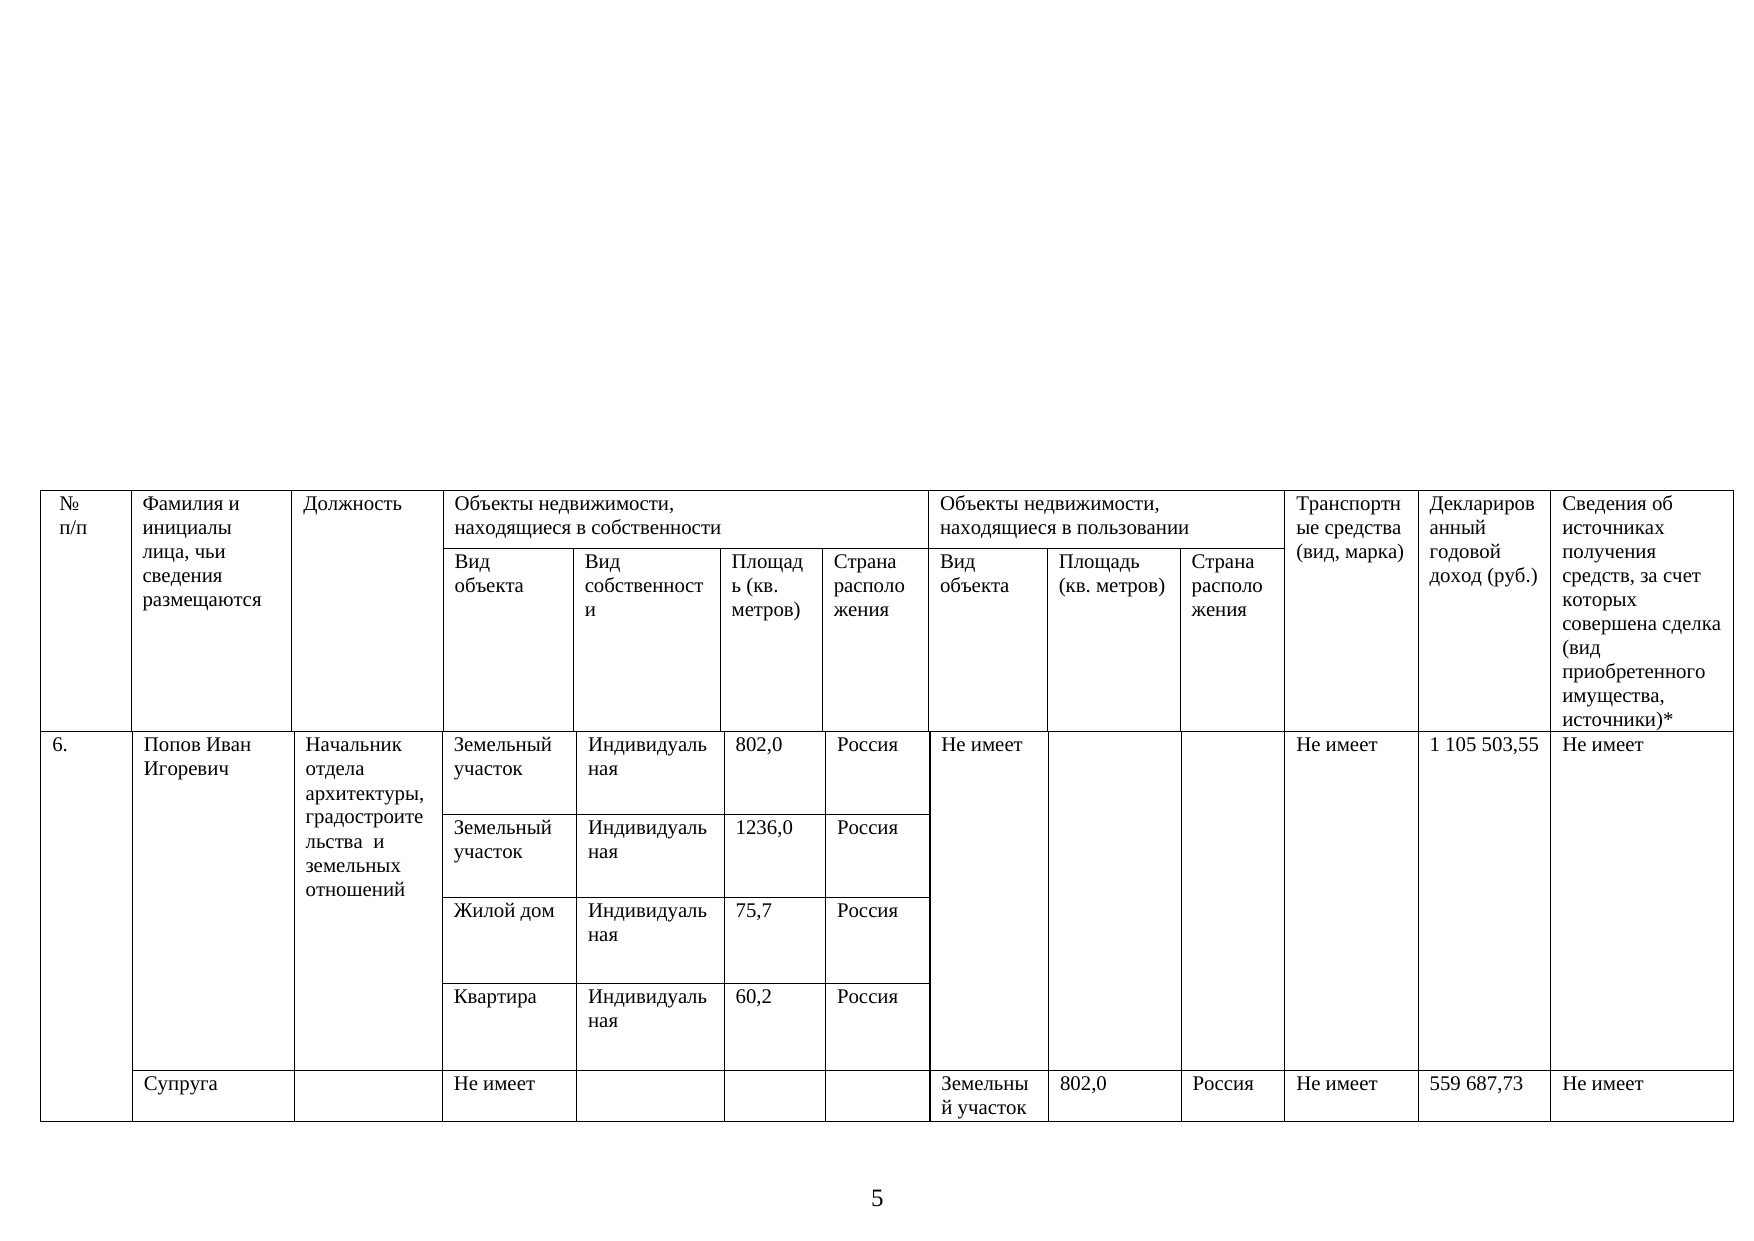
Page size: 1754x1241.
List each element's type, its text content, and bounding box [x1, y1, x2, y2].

table_cell Не имеет [931, 732, 1048, 1070]
table_cell Не имеет [1285, 732, 1418, 1070]
table_cell Квартира [443, 984, 576, 1070]
table_header № п/п [41, 491, 131, 731]
table_cell Площадь (кв. метров) [721, 549, 822, 731]
table_cell 802,0 [725, 732, 825, 814]
table_cell Земельный участок [443, 732, 576, 814]
table_cell Площадь (кв. метров) [1048, 549, 1180, 731]
table_cell 75,7 [725, 898, 825, 983]
table_cell 60,2 [725, 984, 825, 1070]
table_cell Индивидуальная [577, 815, 724, 897]
table_cell Земельный участок [931, 1071, 1048, 1121]
table_cell Россия [826, 732, 929, 814]
table_header Объекты недвижимости, находящиеся в собственности [444, 491, 928, 548]
table_cell Вид собственности [574, 549, 720, 731]
table_cell Страна расположения [823, 549, 928, 731]
table_cell Не имеет [1551, 732, 1733, 1070]
table_cell 559 687,73 [1419, 1071, 1550, 1121]
table_cell 6. [41, 732, 132, 1121]
table_cell Начальник отдела архитектуры, градостроительства и земельных отношений [295, 732, 442, 1070]
table_cell Земельный участок [443, 815, 576, 897]
table_cell Россия [826, 815, 929, 897]
table_cell Жилой дом [443, 898, 576, 983]
table_cell Не имеет [1285, 1071, 1418, 1121]
table_header Фамилия и инициалы лица, чьи сведения размещаются [132, 491, 291, 731]
table_cell [826, 1071, 929, 1121]
table_cell 802,0 [1049, 1071, 1181, 1121]
table_cell [295, 1071, 442, 1121]
table_header Транспортные средства (вид, марка) [1285, 491, 1418, 731]
table_header Сведения об источниках получения средств, за счет которых совершена сделка (вид приобретенного имущества, источники)* [1551, 491, 1733, 731]
table_cell Индивидуальная [577, 732, 724, 814]
table_cell Индивидуальная [577, 898, 724, 983]
table_cell Россия [826, 898, 929, 983]
table_cell Попов Иван Игоревич [133, 732, 294, 1070]
table_cell Индивидуальная [577, 984, 724, 1070]
table_cell [725, 1071, 825, 1121]
table_cell Не имеет [443, 1071, 576, 1121]
table_cell Супруга [133, 1071, 294, 1121]
table_cell [577, 1071, 724, 1121]
table_cell Не имеет [1551, 1071, 1733, 1121]
table_cell 1236,0 [725, 815, 825, 897]
table_cell Страна расположения [1181, 549, 1284, 731]
table_cell Россия [826, 984, 929, 1070]
table_header Декларированный годовой доход (руб.) [1419, 491, 1550, 731]
table_cell Вид объекта [929, 549, 1047, 731]
table_header Должность [292, 491, 443, 731]
table_header Объекты недвижимости, находящиеся в пользовании [929, 491, 1284, 548]
table_cell [1049, 732, 1181, 1070]
table_cell 1 105 503,55 [1419, 732, 1550, 1070]
table_cell [1182, 732, 1284, 1070]
table_cell Россия [1182, 1071, 1284, 1121]
table_cell Вид объекта [444, 549, 573, 731]
